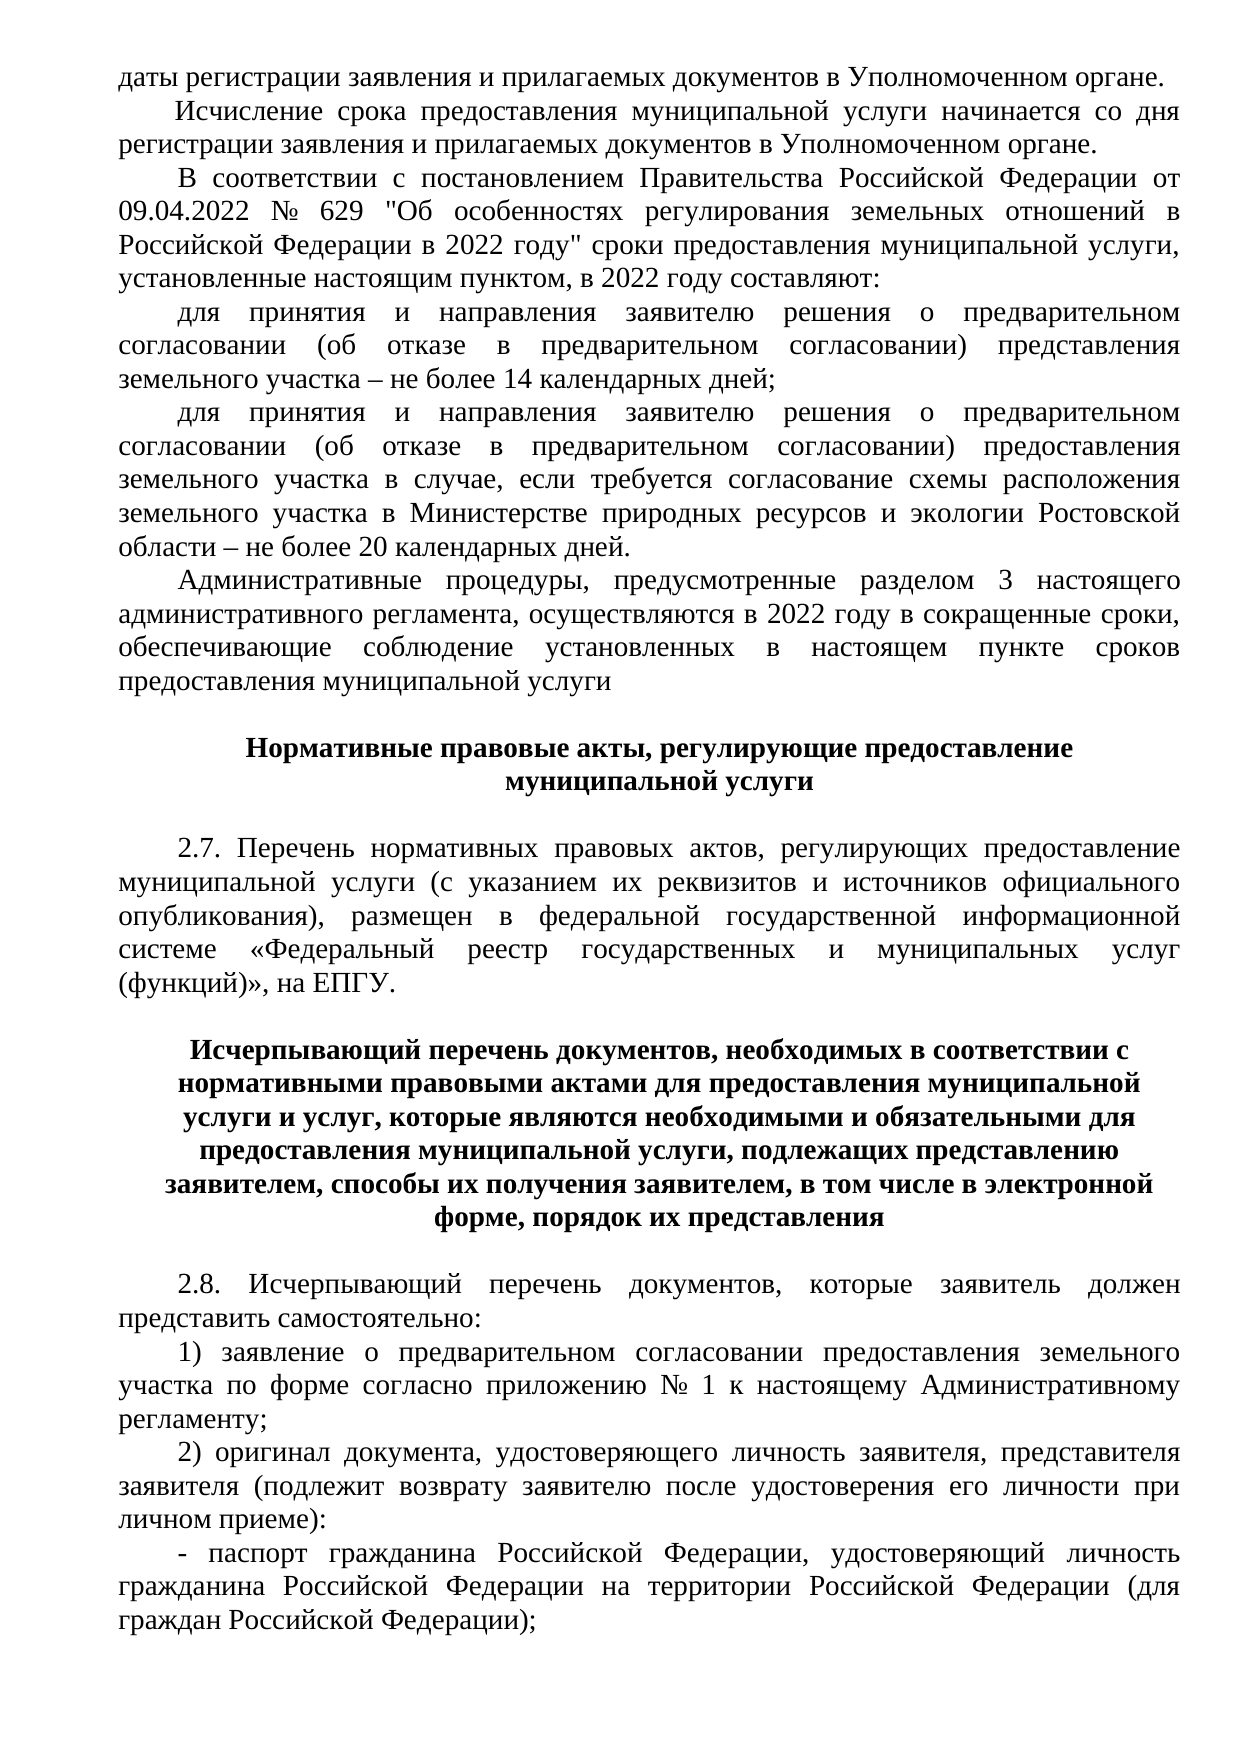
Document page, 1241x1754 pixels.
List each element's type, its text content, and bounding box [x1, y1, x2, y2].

text 2.7. Перечень нормативных правовых актов, регулирующих предоставление муниципальной услуги (с указанием их реквизитов и источников официального опубликования), размещен в федеральной государственной информационной системе «Федеральный реестр государственных и муниципальных услуг (функций)», на ЕПГУ. [118, 831, 1181, 998]
text 2) оригинал документа, удостоверяющего личность заявителя, представителя заявителя (подлежит возврату заявителю после удостоверения его личности при личном приеме): [118, 1434, 1181, 1535]
text 2.8. Исчерпывающий перечень документов, которые заявитель должен представить самостоятельно: [118, 1267, 1181, 1334]
text Административные процедуры, предусмотренные разделом 3 настоящего административного регламента, осуществляются в 2022 году в сокращенные сроки, обеспечивающие соблюдение установленных в настоящем пункте сроков предоставления муниципальной услуги [118, 562, 1181, 696]
text В соответствии с постановлением Правительства Российской Федерации от 09.04.2022 № 629 "Об особенностях регулирования земельных отношений в Российской Федерации в 2022 году" сроки предоставления муниципальной услуги, установленные настоящим пунктом, в 2022 году составляют: [118, 160, 1181, 294]
text для принятия и направления заявителю решения о предварительном согласовании (об отказе в предварительном согласовании) предоставления земельного участка в случае, если требуется согласование схемы расположения земельного участка в Министерстве природных ресурсов и экологии Ростовской области – не более 20 календарных дней. [118, 394, 1181, 562]
text 1) заявление о предварительном согласовании предоставления земельного участка по форме согласно приложению № 1 к настоящему Административному регламенту; [118, 1334, 1181, 1434]
text для принятия и направления заявителю решения о предварительном согласовании (об отказе в предварительном согласовании) представления земельного участка – не более 14 календарных дней; [118, 294, 1181, 394]
subtitle Исчерпывающий перечень документов, необходимых в соответствии с нормативными правовыми актами для предоставления муниципальной услуги и услуг, которые являются необходимыми и обязательными для предоставления муниципальной услуги, подлежащих представлению заявителем, способы их получения заявителем, в том числе в электронной форме, порядок их представления [138, 1032, 1181, 1233]
text Исчисление срока предоставления муниципальной услуги начинается со дня регистрации заявления и прилагаемых документов в Уполномоченном органе. [118, 93, 1181, 160]
subtitle Нормативные правовые акты, регулирующие предоставление муниципальной услуги [138, 730, 1181, 797]
text - паспорт гражданина Российской Федерации, удостоверяющий личность гражданина Российской Федерации на территории Российской Федерации (для граждан Российской Федерации); [118, 1535, 1181, 1636]
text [118, 59, 1181, 93]
